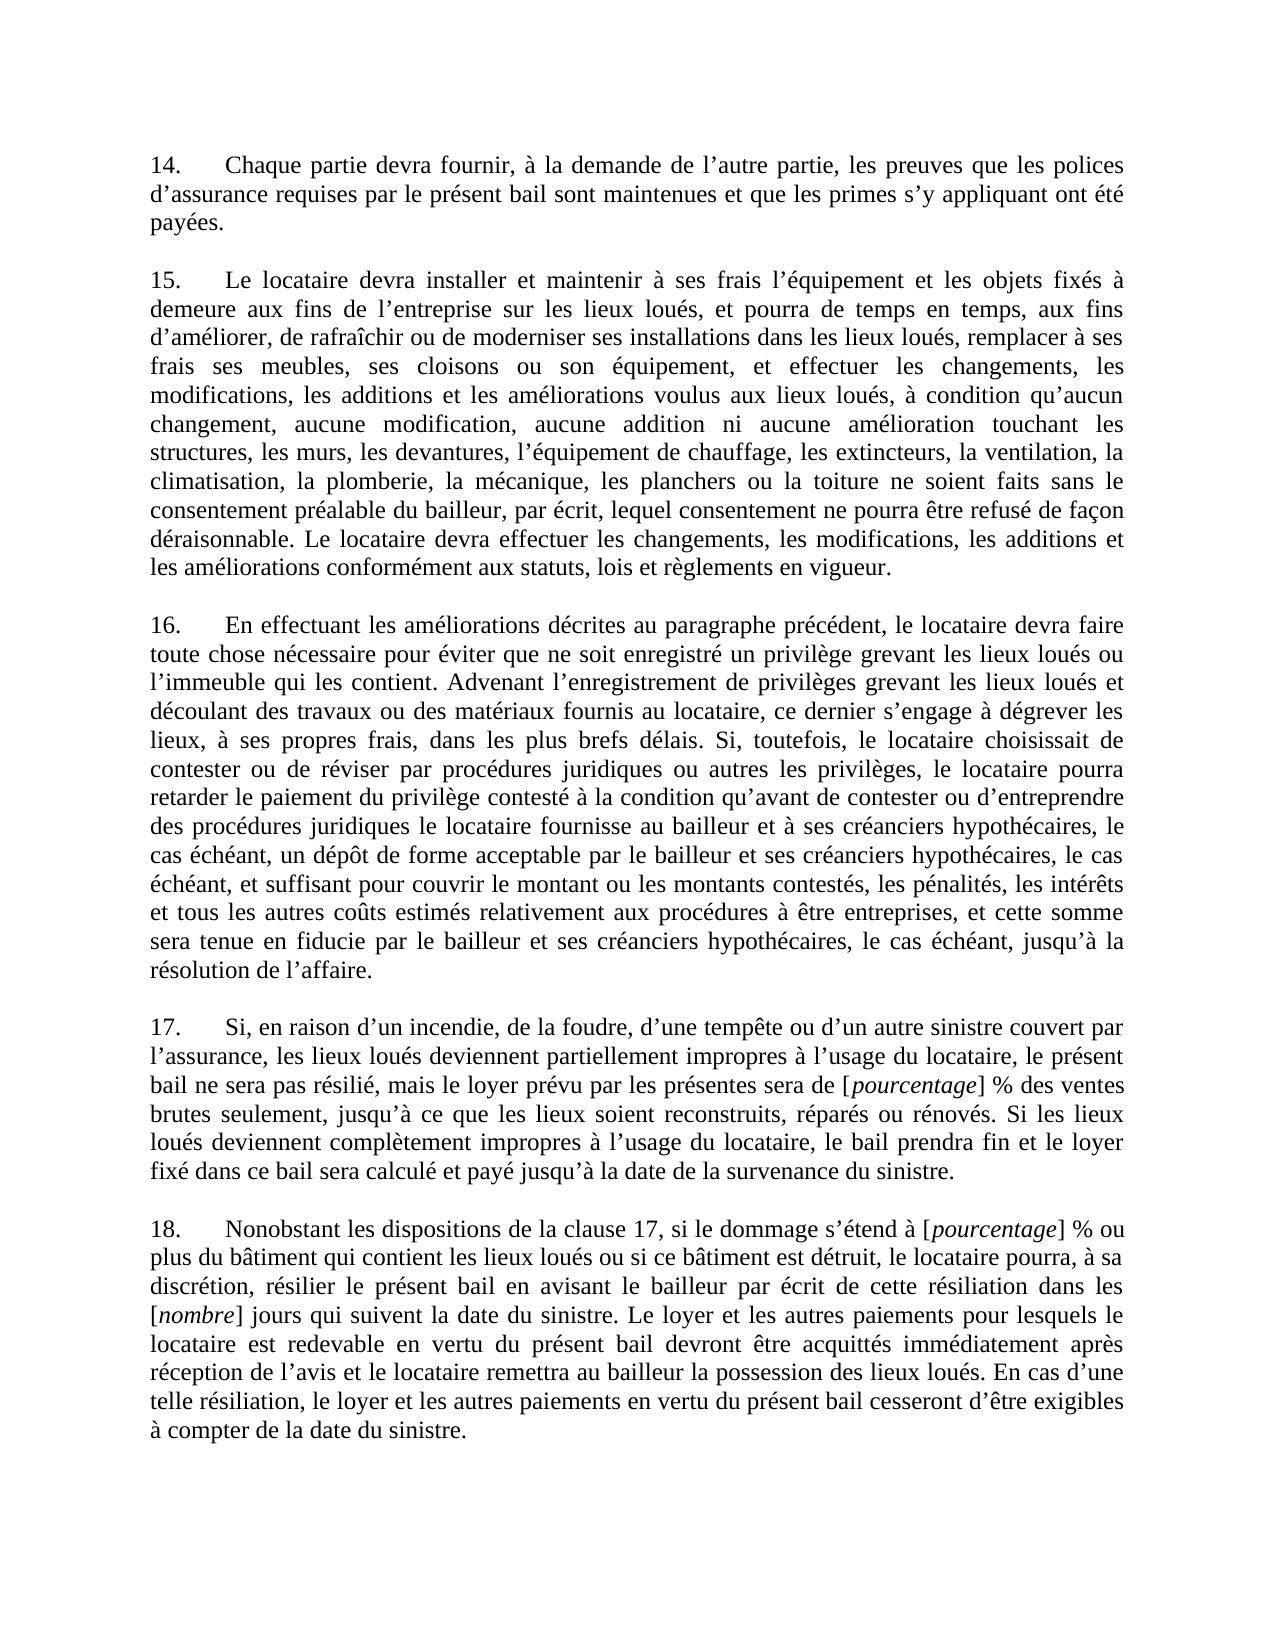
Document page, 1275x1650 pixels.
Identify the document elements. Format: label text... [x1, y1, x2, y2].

text 18. Nonobstant les dispositions de la clause 17, si le dommage s’étend à [pourcentage] % ou plus du bâtiment qui contient les lieux loués ou si ce bâtiment est détruit, le locataire pourra, à sa discrétion, résilier le présent bail en avisant le bailleur par écrit de cette résiliation dans les [nombre] jours qui suivent la date du sinistre. Le loyer et les autres paiements pour lesquels le locataire est redevable en vertu du présent bail devront être acquittés immédiatement après réception de l’avis et le locataire remettra au bailleur la possession des lieux loués. En cas d’une telle résiliation, le loyer et les autres paiements en vertu du présent bail cesseront d’être exigibles à compter de la date du sinistre. [150, 1214, 1125, 1444]
text 17. Si, en raison d’un incendie, de la foudre, d’une tempête ou d’un autre sinistre couvert par l’assurance, les lieux loués deviennent partiellement impropres à l’usage du locataire, le présent bail ne sera pas résilié, mais le loyer prévu par les présentes sera de [pourcentage] % des ventes brutes seulement, jusqu’à ce que les lieux soient reconstruits, réparés ou rénovés. Si les lieux loués deviennent complètement impropres à l’usage du locataire, le bail prendra fin et le loyer fixé dans ce bail sera calculé et payé jusqu’à la date de la survenance du sinistre. [150, 1012, 1125, 1185]
text 15. Le locataire devra installer et maintenir à ses frais l’équipement et les objets fixés à demeure aux fins de l’entreprise sur les lieux loués, et pourra de temps en temps, aux fins d’améliorer, de rafraîchir ou de moderniser ses installations dans les lieux loués, remplacer à ses frais ses meubles, ses cloisons ou son équipement, et effectuer les changements, les modifications, les additions et les améliorations voulus aux lieux loués, à condition qu’aucun changement, aucune modification, aucune addition ni aucune amélioration touchant les structures, les murs, les devantures, l’équipement de chauffage, les extincteurs, la ventilation, la climatisation, la plomberie, la mécanique, les planchers ou la toiture ne soient faits sans le consentement préalable du bailleur, par écrit, lequel consentement ne pourra être refusé de façon déraisonnable. Le locataire devra effectuer les changements, les modifications, les additions et les améliorations conformément aux statuts, lois et règlements en vigueur. [150, 265, 1125, 581]
text 16. En effectuant les améliorations décrites au paragraphe précédent, le locataire devra faire toute chose nécessaire pour éviter que ne soit enregistré un privilège grevant les lieux loués ou l’immeuble qui les contient. Advenant l’enregistrement de privilèges grevant les lieux loués et découlant des travaux ou des matériaux fournis au locataire, ce dernier s’engage à dégrever les lieux, à ses propres frais, dans les plus brefs délais. Si, toutefois, le locataire choisissait de contester ou de réviser par procédures juridiques ou autres les privilèges, le locataire pourra retarder le paiement du privilège contesté à la condition qu’avant de contester ou d’entreprendre des procédures juridiques le locataire fournisse au bailleur et à ses créanciers hypothécaires, le cas échéant, un dépôt de forme acceptable par le bailleur et ses créanciers hypothécaires, le cas échéant, et suffisant pour couvrir le montant ou les montants contestés, les pénalités, les intérêts et tous les autres coûts estimés relativement aux procédures à être entreprises, et cette somme sera tenue en fiducie par le bailleur et ses créanciers hypothécaires, le cas échéant, jusqu’à la résolution de l’affaire. [150, 610, 1125, 984]
text 14. Chaque partie devra fournir, à la demande de l’autre partie, les preuves que les polices d’assurance requises par le présent bail sont maintenues et que les primes s’y appliquant ont été payées. [150, 150, 1125, 236]
